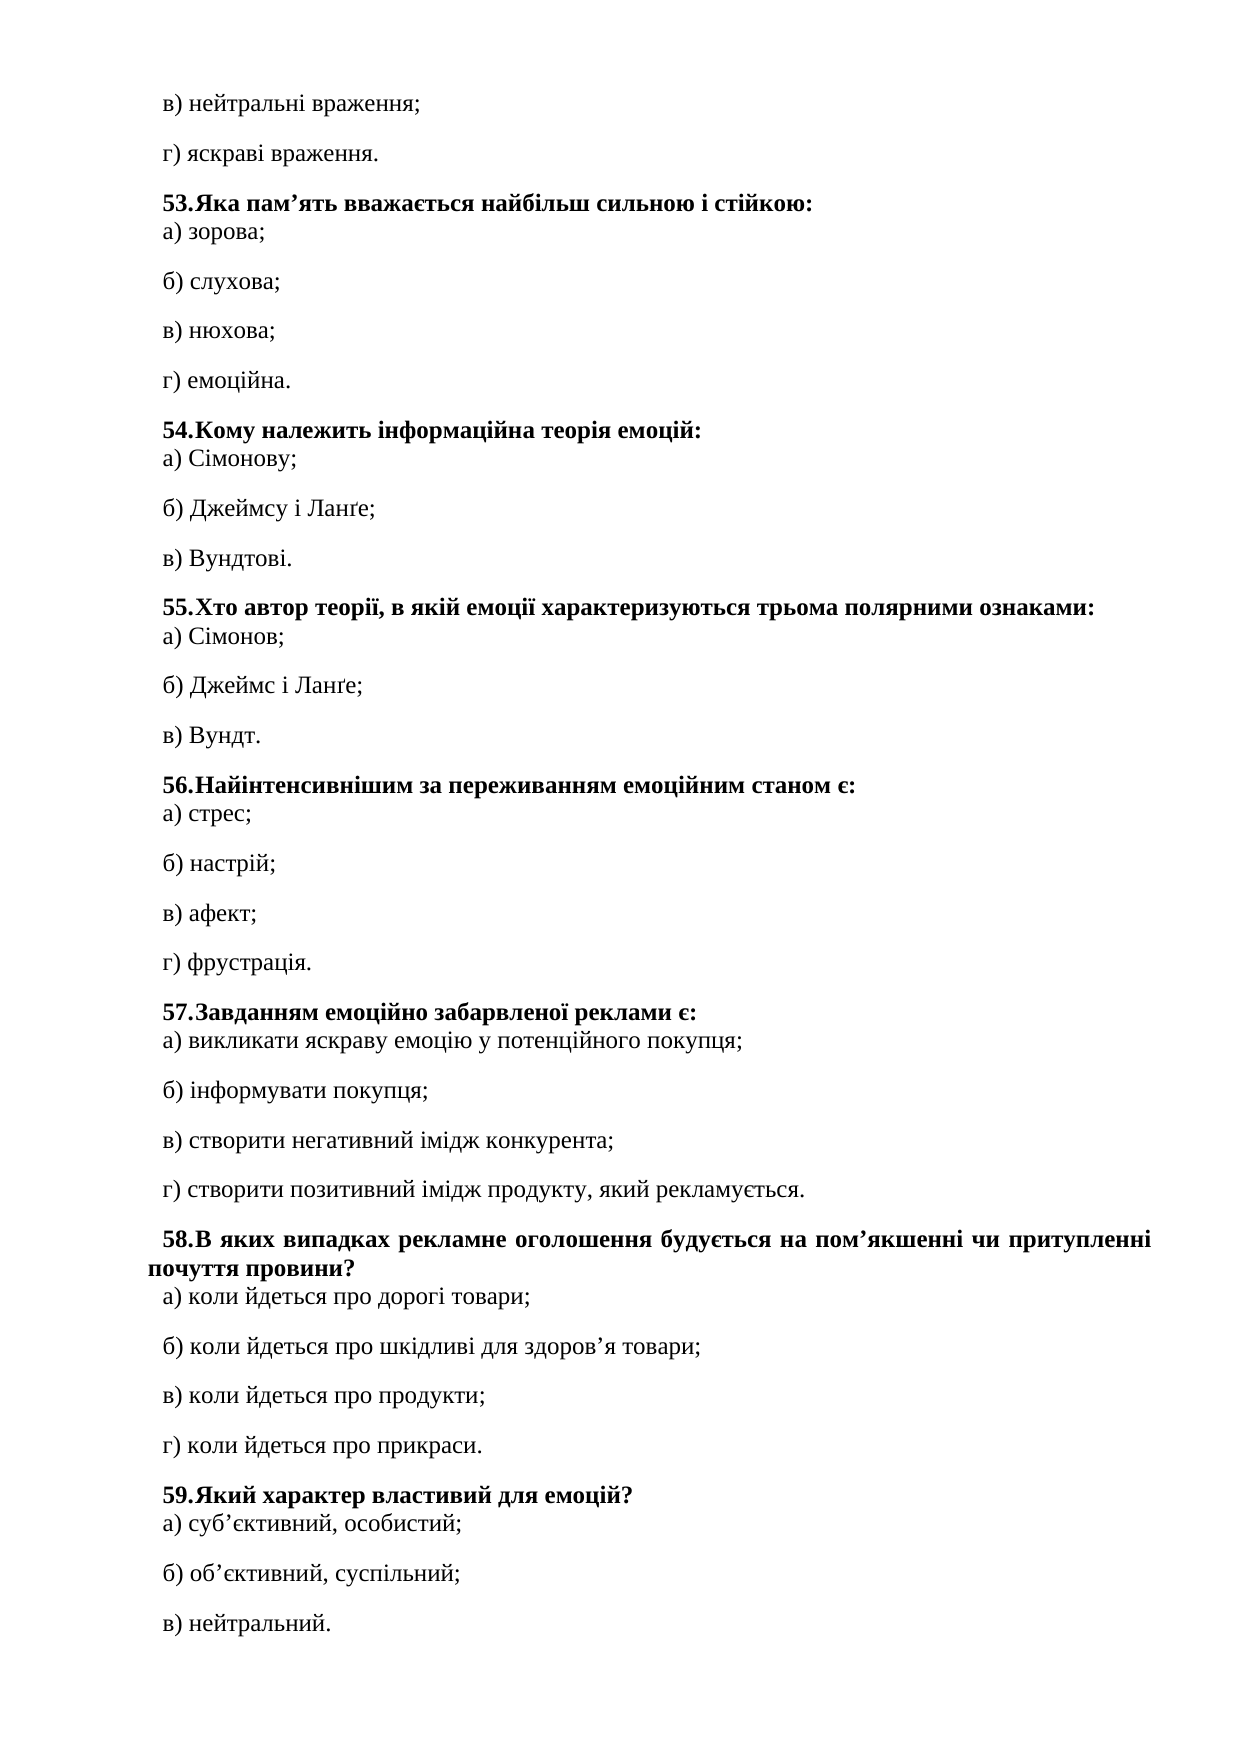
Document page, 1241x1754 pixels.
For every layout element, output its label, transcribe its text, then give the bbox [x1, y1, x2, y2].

text б) об’єктивний, суспільний; [148, 1558, 1152, 1587]
text в) Вундтові. [148, 543, 1152, 571]
text б) настрій; [148, 848, 1152, 877]
text б) слухова; [148, 266, 1152, 295]
text в) Вундт. [148, 720, 1152, 749]
text г) емоційна. [148, 365, 1152, 394]
text а) суб’єктивний, особистий; [148, 1508, 1152, 1537]
text а) Сімонову; [148, 443, 1152, 472]
text г) яскраві враження. [148, 138, 1152, 167]
text а) стрес; [148, 798, 1152, 827]
text а) викликати яскраву емоцію у потенційного покупця; [148, 1026, 1152, 1054]
text г) фрустрація. [148, 947, 1152, 976]
text б) Джеймсу і Ланґе; [148, 493, 1152, 522]
list Завданням емоційно забарвленої реклами є: [148, 997, 1152, 1026]
text в) нейтральний. [148, 1608, 1152, 1636]
text г) створити позитивний імідж продукту, який рекламується. [148, 1174, 1152, 1203]
text в) нюхова; [148, 316, 1152, 344]
text б) інформувати покупця; [148, 1075, 1152, 1104]
list Яка пам’ять вважається найбільш сильною і стійкою: [148, 188, 1152, 216]
list Хто автор теорії, в якій емоції характеризуються трьома полярними ознаками: [148, 592, 1152, 621]
text в) коли йдеться про продукти; [148, 1381, 1152, 1409]
text б) коли йдеться про шкідливі для здоров’я товари; [148, 1331, 1152, 1360]
text а) Сімонов; [148, 621, 1152, 650]
list В яких випадках рекламне оголошення будується на пом’якшенні чи притупленні почуття провини? [148, 1224, 1152, 1281]
text в) нейтральні враження; [148, 88, 1152, 117]
text в) створити негативний імідж конкурента; [148, 1125, 1152, 1153]
text в) афект; [148, 898, 1152, 926]
list Кому належить інформаційна теорія емоцій: [148, 415, 1152, 443]
text а) зорова; [148, 216, 1152, 245]
text б) Джеймс і Ланґе; [148, 671, 1152, 699]
text г) коли йдеться про прикраси. [148, 1430, 1152, 1459]
list Який характер властивий для емоцій? [148, 1480, 1152, 1508]
list Найінтенсивнішим за переживанням емоційним станом є: [148, 770, 1152, 798]
text а) коли йдеться про дорогі товари; [148, 1281, 1152, 1310]
